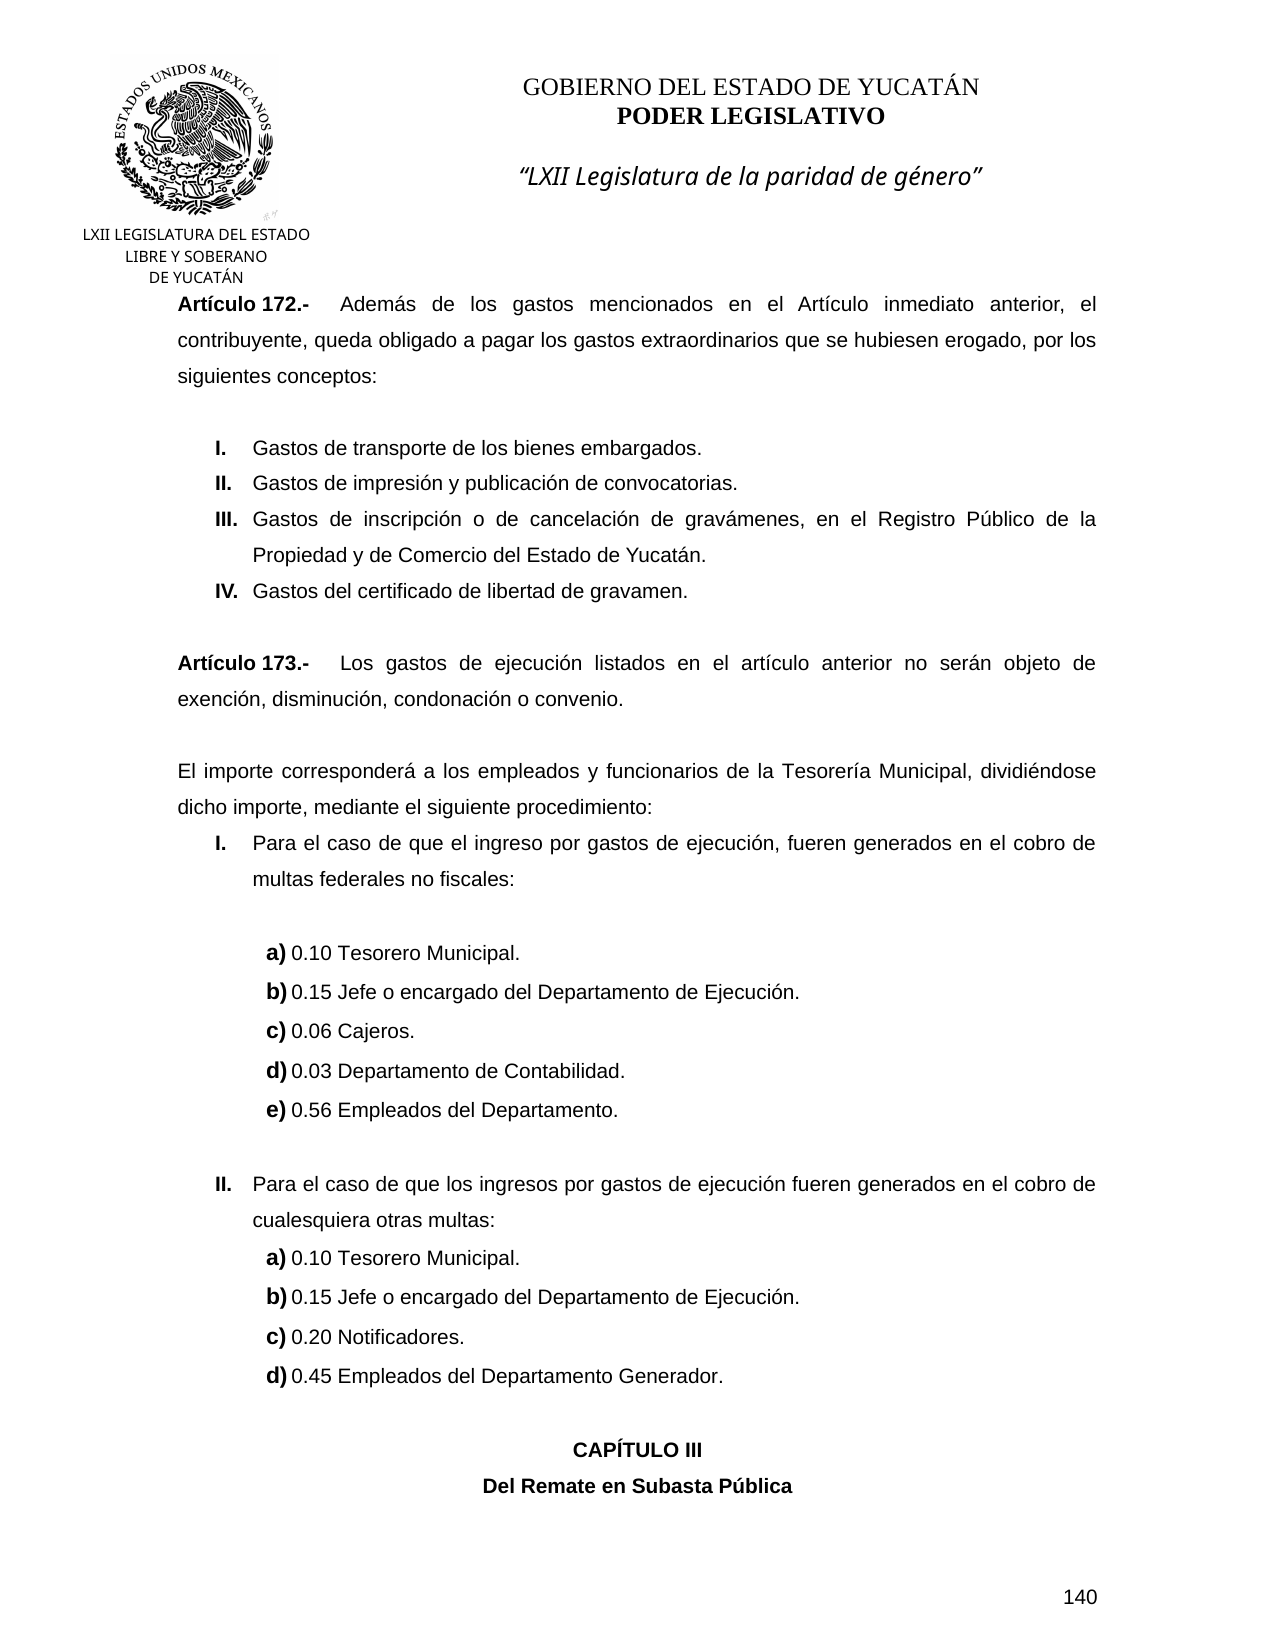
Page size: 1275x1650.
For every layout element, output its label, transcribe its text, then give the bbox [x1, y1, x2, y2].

list 0.15 Jefe o encargado del Departamento de Ejecución. [266, 978, 1098, 1004]
list 0.10 Tesorero Municipal. [266, 938, 1098, 965]
list Gastos de impresión y publicación de convocatorias. [215, 471, 1098, 495]
text Del Remate en Subasta Pública [177, 1473, 1098, 1497]
list Gastos de inscripción o de cancelación de gravámenes, en el Registro Público de la Propiedad y de Comercio del Estado de Yucatán. [215, 507, 1098, 567]
list 0.03 Departamento de Contabilidad. [266, 1057, 1098, 1083]
list Para el caso de que el ingreso por gastos de ejecución, fueren generados en el cobro de multas federales no fiscales: [215, 831, 1098, 891]
list Los gastos de ejecución listados en el artículo anterior no serán objeto de exención, disminución, condonación o convenio. [177, 651, 1098, 711]
list 0.45 Empleados del Departamento Generador. [266, 1362, 1098, 1388]
text El importe corresponderá a los empleados y funcionarios de la Tesorería Municipal, dividiéndose dicho importe, mediante el siguiente procedimiento: [177, 759, 1098, 819]
list Además de los gastos mencionados en el Artículo inmediato anterior, el contribuyente, queda obligado a pagar los gastos extraordinarios que se hubiesen erogado, por los siguientes conceptos: [177, 292, 1098, 387]
list Para el caso de que los ingresos por gastos de ejecución fueren generados en el cobro de cualesquiera otras multas: [215, 1172, 1098, 1232]
list 0.15 Jefe o encargado del Departamento de Ejecución. [266, 1283, 1098, 1309]
list 0.56 Empleados del Departamento. [266, 1096, 1098, 1123]
list 0.06 Cajeros. [266, 1017, 1098, 1044]
list Gastos del certificado de libertad de gravamen. [215, 579, 1098, 603]
list Gastos de transporte de los bienes embargados. [215, 435, 1098, 459]
list 0.10 Tesorero Municipal. [266, 1244, 1098, 1270]
picture [109, 54, 279, 222]
list 0.20 Notificadores. [266, 1323, 1098, 1349]
text CAPÍTULO III [177, 1437, 1098, 1461]
